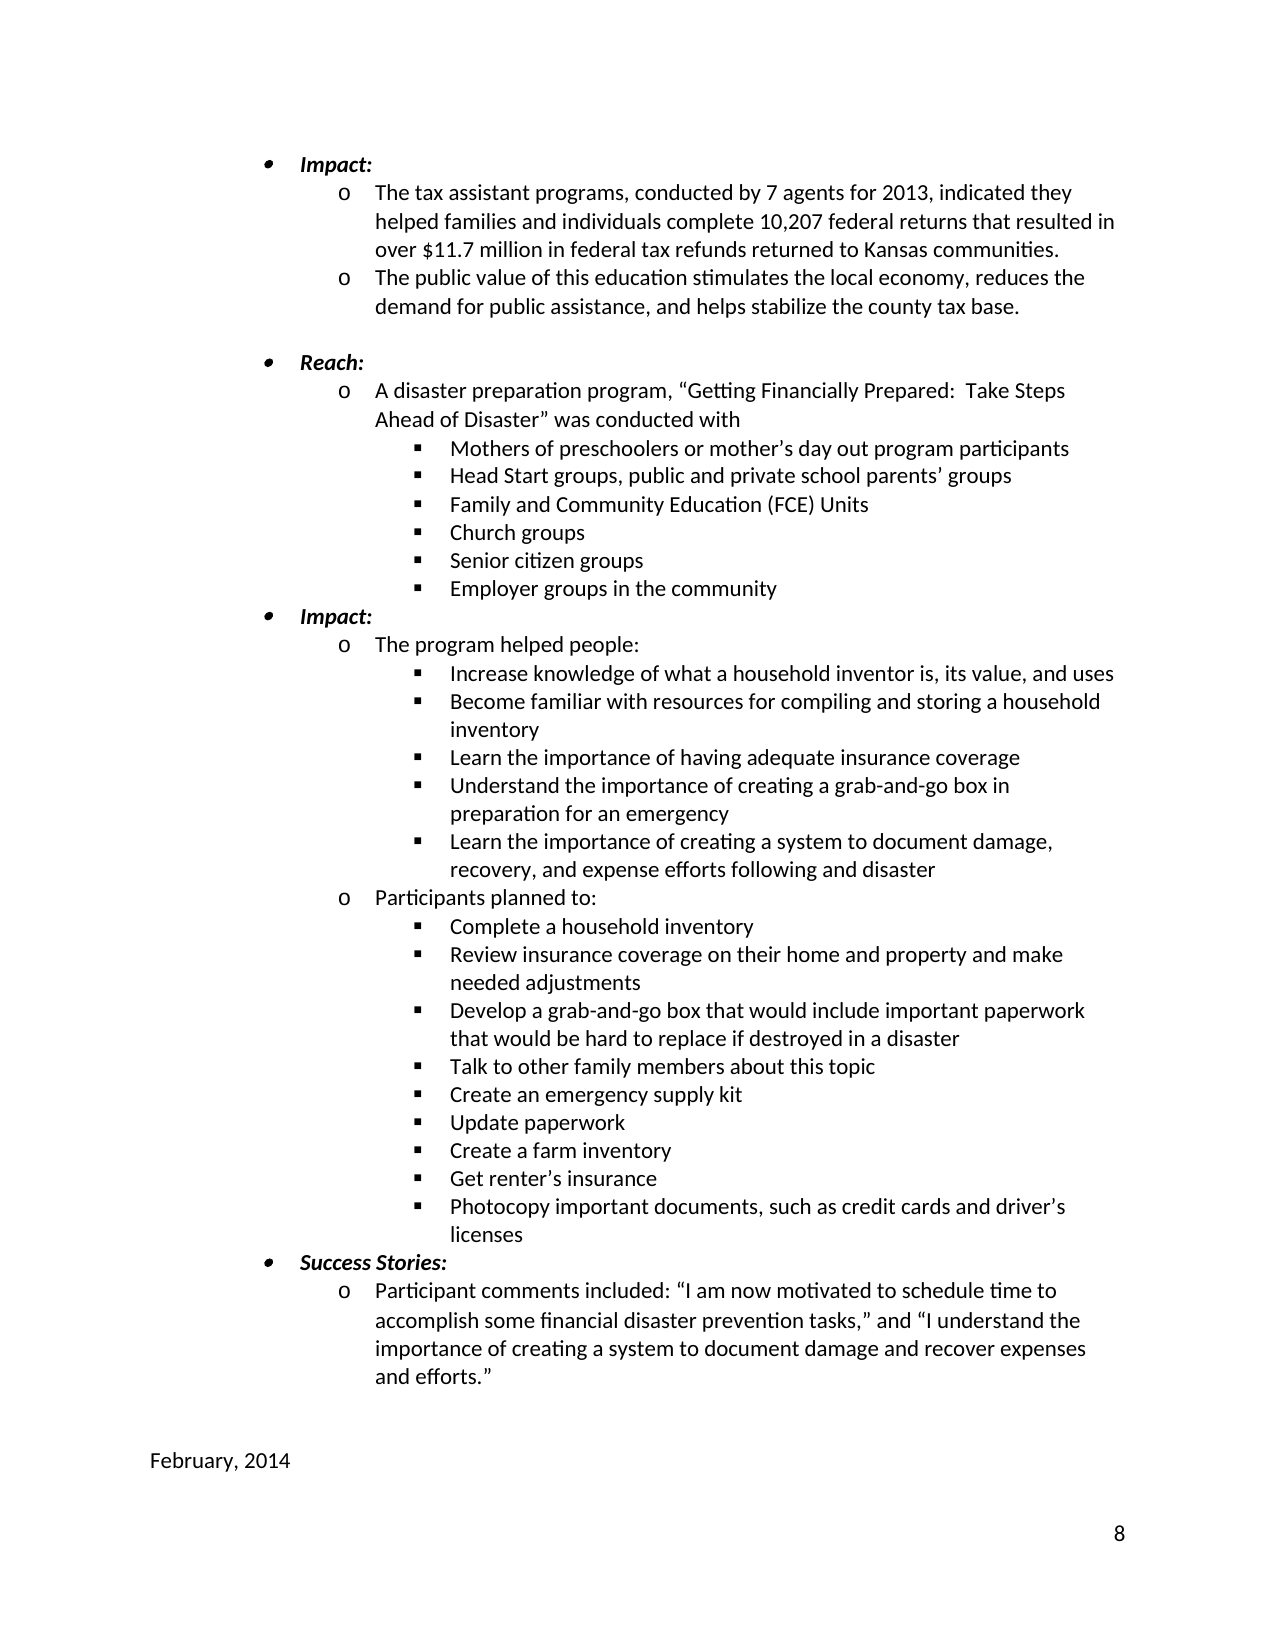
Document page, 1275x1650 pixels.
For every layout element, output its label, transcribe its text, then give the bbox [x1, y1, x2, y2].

list The public value of this education stimulates the local economy, reduces the demand for public assistance, and helps stabilize the county tax base. [337, 263, 1125, 320]
list Impact: [262, 602, 1125, 630]
list Participant comments included: “I am now motivated to schedule time to accomplish some financial disaster prevention tasks,” and “I understand the importance of creating a system to document damage and recover expenses and efforts.” [337, 1277, 1125, 1390]
list Participants planned to: [337, 883, 1125, 912]
list Church groups [412, 518, 1125, 546]
list Update paperwork [412, 1108, 1125, 1136]
list Success Stories: [262, 1248, 1125, 1277]
list Get renter’s insurance [412, 1164, 1125, 1192]
list The program helped people: [337, 630, 1125, 659]
list Learn the importance of having adequate insurance coverage [412, 743, 1125, 771]
list Impact: [262, 150, 1125, 178]
list Head Start groups, public and private school parents’ groups [412, 462, 1125, 490]
list Employer groups in the community [412, 574, 1125, 602]
list Family and Community Education (FCE) Units [412, 490, 1125, 518]
list The tax assistant programs, conducted by 7 agents for 2013, indicated they helped families and individuals complete 10,207 federal returns that resulted in over $11.7 million in federal tax refunds returned to Kansas communities. [337, 178, 1125, 263]
list A disaster preparation program, “Getting Financially Prepared: Take Steps Ahead of Disaster” was conducted with [337, 376, 1125, 434]
list Understand the importance of creating a grab-and-go box in preparation for an emergency [412, 771, 1125, 827]
list Talk to other family members about this topic [412, 1052, 1125, 1080]
list Mothers of preschoolers or mother’s day out program participants [412, 434, 1125, 462]
list Create a farm inventory [412, 1136, 1125, 1164]
list Learn the importance of creating a system to document damage, recovery, and expense efforts following and disaster [412, 827, 1125, 883]
list Review insurance coverage on their home and property and make needed adjustments [412, 940, 1125, 996]
list Become familiar with resources for compiling and storing a household inventory [412, 687, 1125, 743]
list Increase knowledge of what a household inventor is, its value, and uses [412, 659, 1125, 687]
list Reach: [262, 348, 1125, 376]
list Complete a household inventory [412, 912, 1125, 940]
list Create an emergency supply kit [412, 1080, 1125, 1108]
text February, 2014 [150, 1446, 1125, 1474]
list Develop a grab-and-go box that would include important paperwork that would be hard to replace if destroyed in a disaster [412, 996, 1125, 1052]
list Photocopy important documents, such as credit cards and driver’s licenses [412, 1192, 1125, 1248]
list Senior citizen groups [412, 546, 1125, 574]
